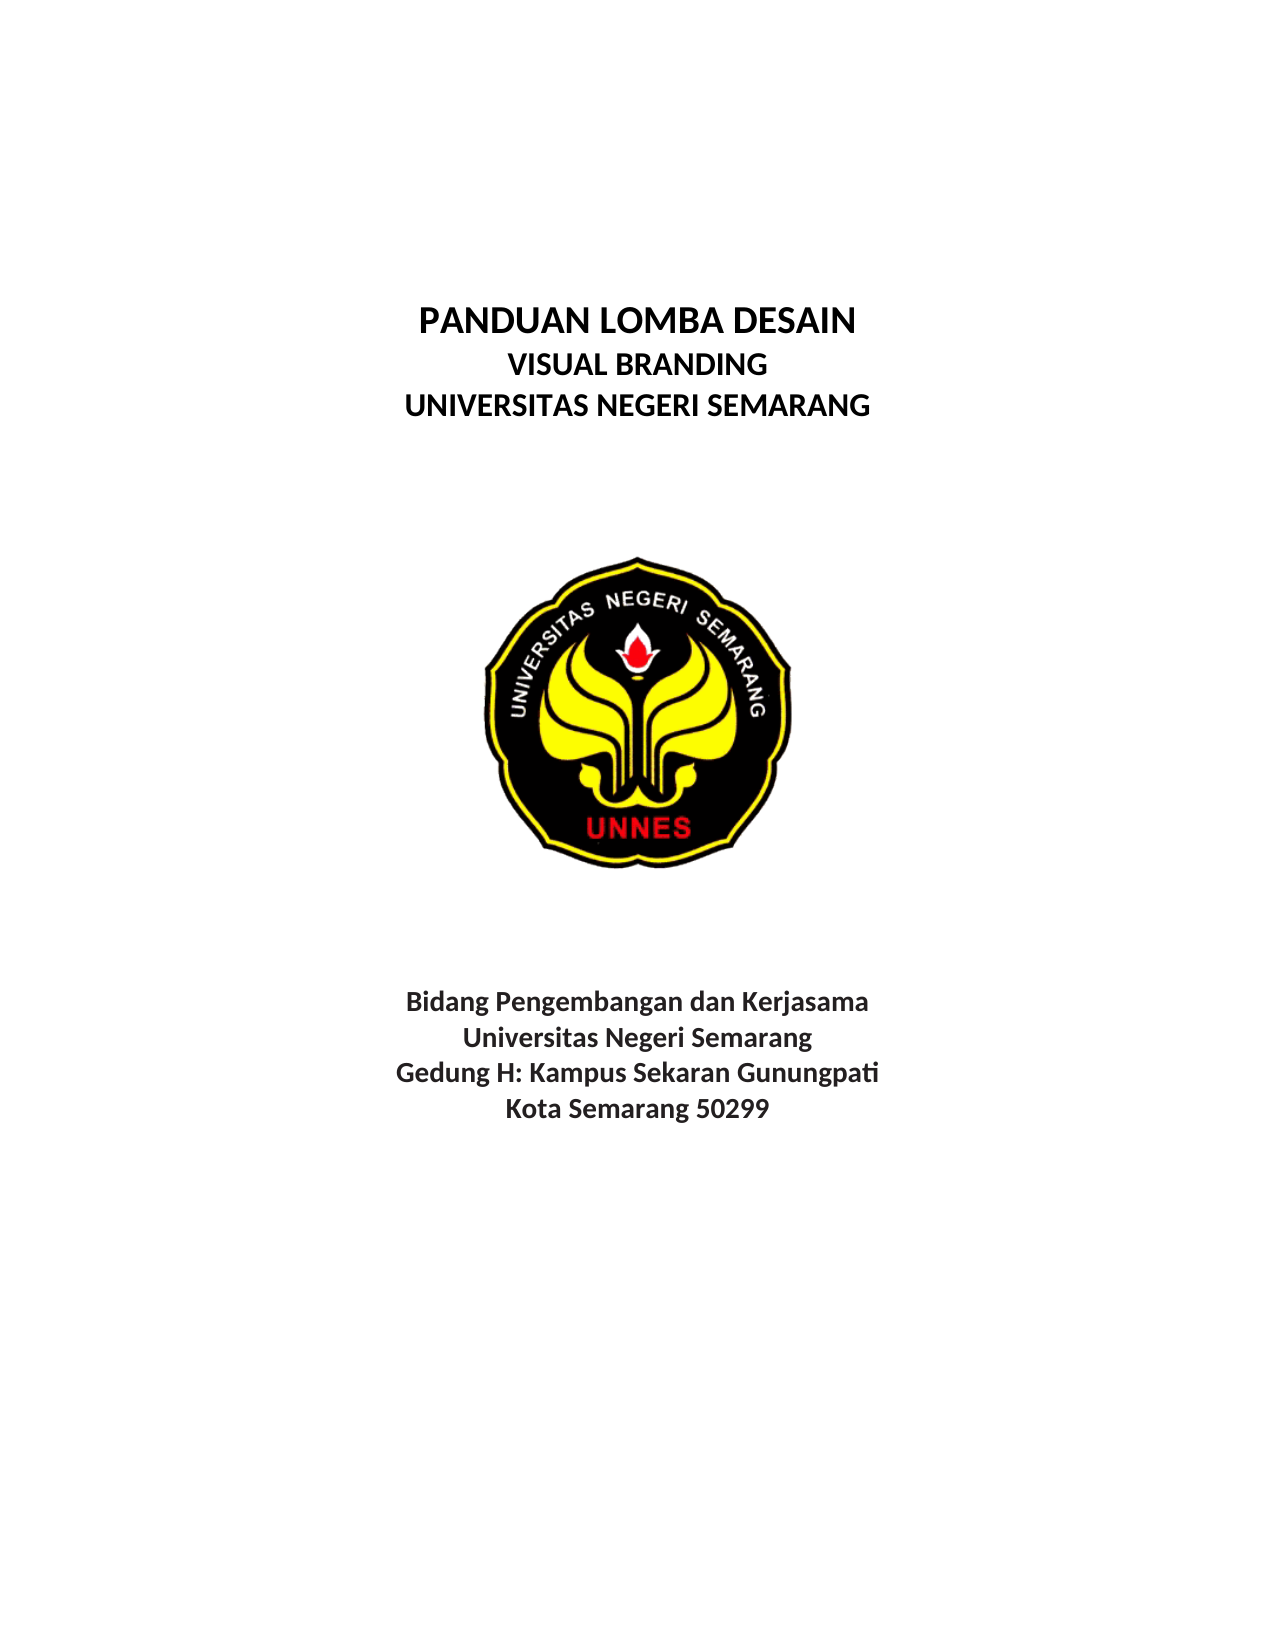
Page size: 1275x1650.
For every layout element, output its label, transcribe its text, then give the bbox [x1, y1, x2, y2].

text Gedung H: Kampus Sekaran Gunungpati [150, 1054, 1125, 1090]
text Universitas Negeri Semarang [150, 1019, 1125, 1054]
picture [467, 539, 805, 874]
text PANDUAN LOMBA DESAIN [150, 295, 1125, 343]
text Bidang Pengembangan dan Kerjasama [150, 983, 1125, 1019]
text UNIVERSITAS NEGERI SEMARANG [150, 384, 1125, 425]
text VISUAL BRANDING [150, 343, 1125, 384]
text Kota Semarang 50299 [150, 1090, 1125, 1126]
